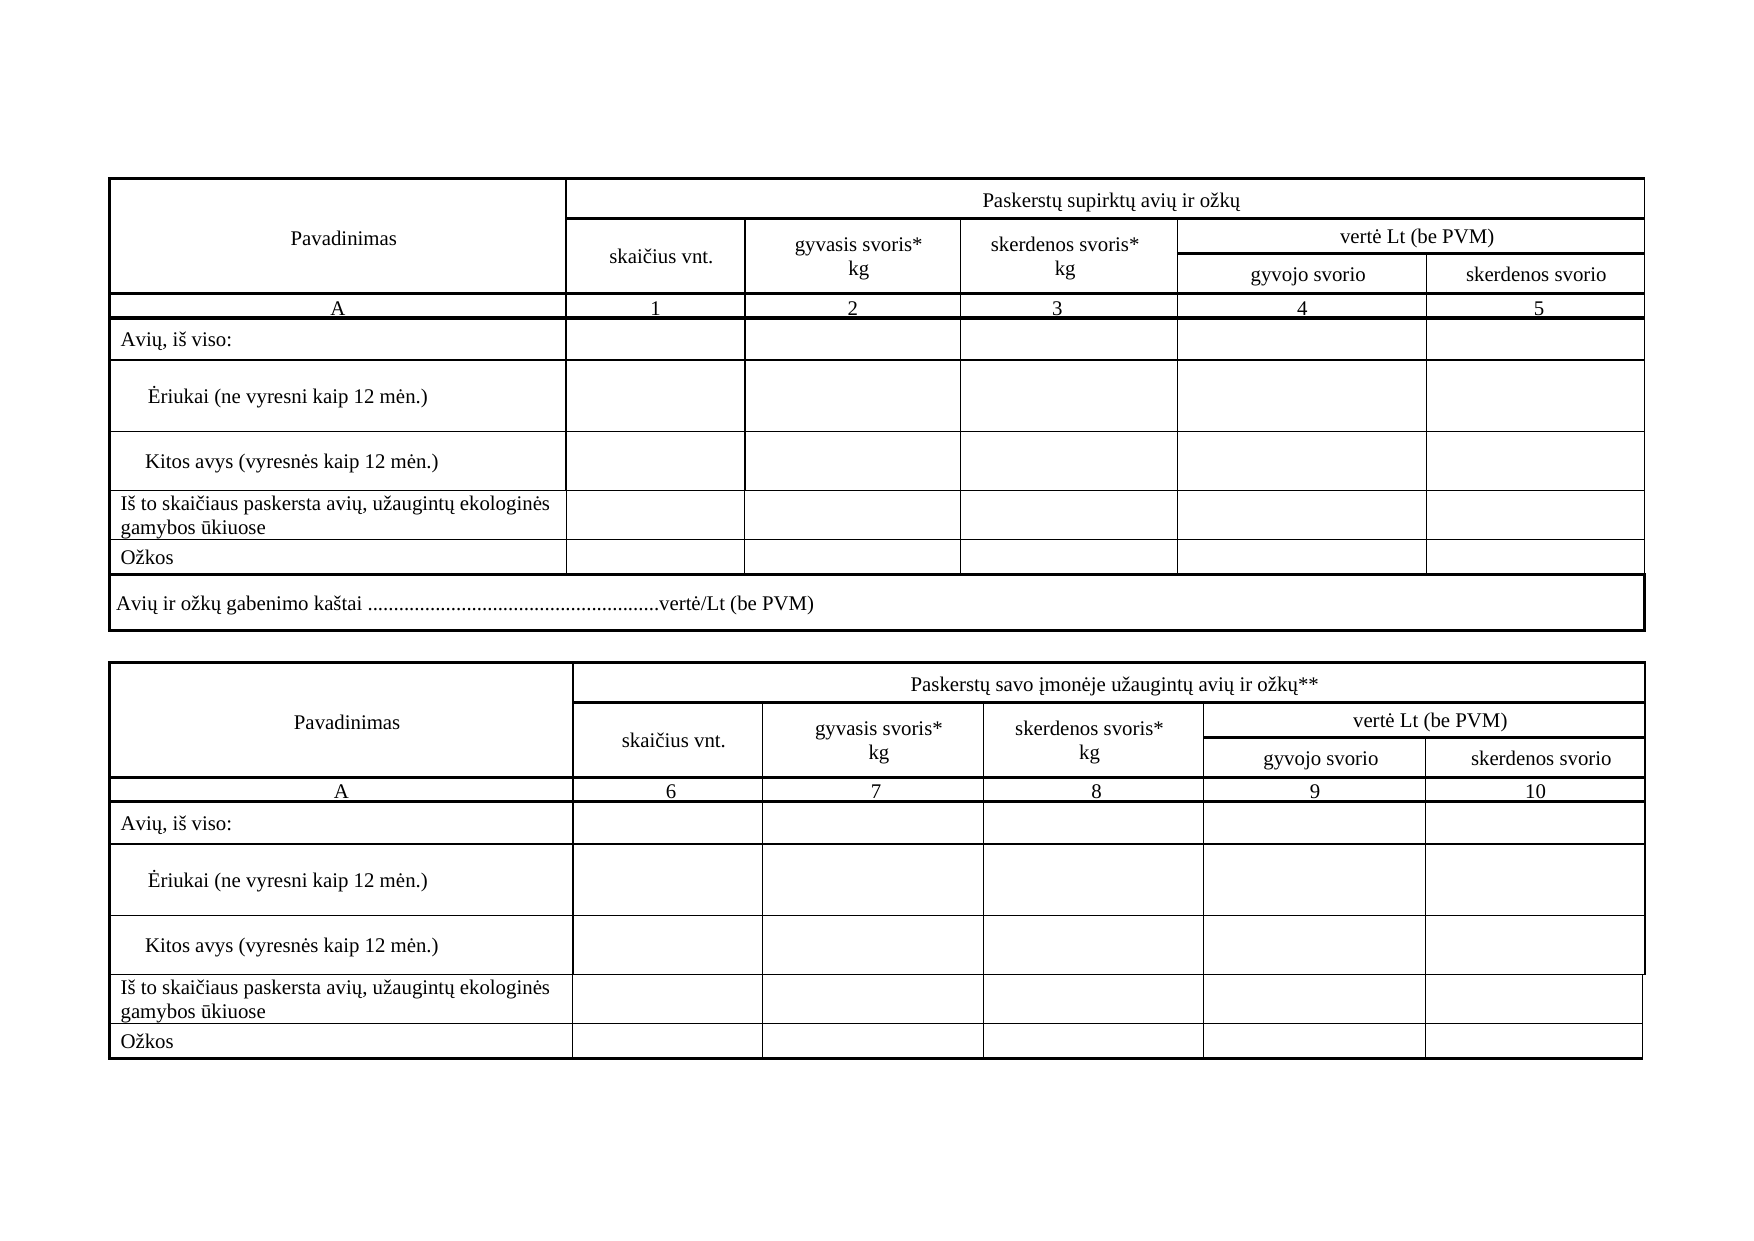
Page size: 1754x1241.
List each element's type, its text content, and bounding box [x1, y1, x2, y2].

table_cell [1178, 361, 1426, 431]
table_cell [1178, 432, 1426, 490]
table_cell [1204, 845, 1425, 914]
table_cell [746, 361, 960, 431]
table_cell [573, 1024, 762, 1057]
table_cell [745, 491, 960, 539]
table_cell [567, 540, 744, 573]
table_cell [1426, 916, 1644, 974]
table_cell Ožkos [111, 1024, 572, 1057]
table_cell Kitos avys (vyresnės kaip 12 mėn.) [111, 916, 572, 974]
table_cell [1204, 975, 1425, 1023]
table_cell [1426, 1024, 1642, 1057]
table_cell Avių, iš viso: [111, 320, 565, 359]
table_cell [1427, 320, 1644, 359]
table_cell [1427, 361, 1644, 431]
table_cell [1426, 845, 1644, 914]
table_cell Ėriukai (ne vyresni kaip 12 mėn.) [111, 845, 572, 914]
table_cell gyvasis svoris* kg [763, 704, 983, 776]
table_cell [1426, 803, 1644, 843]
table_header Paskerstų savo įmonėje užaugintų avių ir ožkų** [574, 664, 1644, 701]
table_cell [1178, 320, 1426, 359]
table_cell Iš to skaičiaus paskersta avių, užaugintų ekologinės gamybos ūkiuose [111, 491, 566, 539]
table_cell Avių, iš viso: [111, 803, 572, 843]
table_cell Iš to skaičiaus paskersta avių, užaugintų ekologinės gamybos ūkiuose [111, 975, 572, 1023]
table_cell gyvojo svorio [1204, 739, 1425, 776]
table_cell [1427, 540, 1644, 573]
table_cell [746, 320, 960, 359]
table_cell gyvasis svoris* kg [746, 220, 960, 292]
table_cell [984, 975, 1203, 1023]
table_cell [745, 540, 960, 573]
table_cell 3 [961, 295, 1177, 316]
table_cell [574, 845, 762, 914]
table_cell skerdenos svoris* kg [984, 704, 1203, 776]
table_cell 1 [567, 295, 744, 316]
table_cell [961, 491, 1177, 539]
table_cell Kitos avys (vyresnės kaip 12 mėn.) [111, 432, 565, 490]
table_cell [984, 803, 1203, 843]
table_cell [746, 432, 960, 490]
table_cell vertė Lt (be PVM) [1204, 704, 1644, 736]
table_cell 5 [1427, 295, 1644, 316]
table_cell [1178, 491, 1426, 539]
table_cell [763, 803, 983, 843]
table_cell [961, 320, 1177, 359]
table_cell [763, 1024, 983, 1057]
table_cell [1178, 540, 1426, 573]
table_cell 7 [763, 779, 983, 800]
table_cell skerdenos svorio [1427, 255, 1644, 292]
table_cell skerdenos svorio [1426, 739, 1644, 776]
table_cell [574, 916, 762, 974]
table_cell [1426, 975, 1642, 1023]
table_header Paskerstų supirktų avių ir ožkų [567, 180, 1644, 217]
table_cell [1427, 432, 1644, 490]
table_cell [763, 975, 983, 1023]
table_cell Ožkos [111, 540, 566, 573]
table_cell [763, 916, 983, 974]
table_cell 10 [1426, 779, 1644, 800]
table_cell skaičius vnt. [574, 704, 762, 776]
table_cell [1204, 1024, 1425, 1057]
table_cell A [111, 295, 565, 316]
table_cell [567, 361, 744, 431]
table_cell [961, 361, 1177, 431]
table_cell Ėriukai (ne vyresni kaip 12 mėn.) [111, 361, 565, 431]
table_cell [1204, 916, 1425, 974]
table_cell [574, 803, 762, 843]
table_cell [984, 845, 1203, 914]
table_cell [1427, 491, 1644, 539]
table_cell 4 [1178, 295, 1426, 316]
table_cell 8 [984, 779, 1203, 800]
table_cell [1204, 803, 1425, 843]
table_cell [984, 916, 1203, 974]
table_header Pavadinimas [111, 664, 572, 776]
table_cell 6 [574, 779, 762, 800]
table_cell skaičius vnt. [567, 220, 744, 292]
table_header Pavadinimas [111, 180, 565, 292]
table_cell [567, 491, 744, 539]
table_cell [961, 432, 1177, 490]
table_cell [763, 845, 983, 914]
table_cell vertė Lt (be PVM) [1178, 220, 1644, 252]
table_cell [961, 540, 1177, 573]
table_cell gyvojo svorio [1178, 255, 1426, 292]
table_cell skerdenos svoris* kg [961, 220, 1177, 292]
table_cell [573, 975, 762, 1023]
table_cell 9 [1204, 779, 1425, 800]
table_cell [984, 1024, 1203, 1057]
table_cell 2 [746, 295, 960, 316]
table_cell A [111, 779, 572, 800]
table_cell [567, 320, 744, 359]
table_cell [567, 432, 744, 490]
table_cell Avių ir ožkų gabenimo kaštai ........................................................vertė/Lt (be PVM) [111, 576, 1643, 629]
